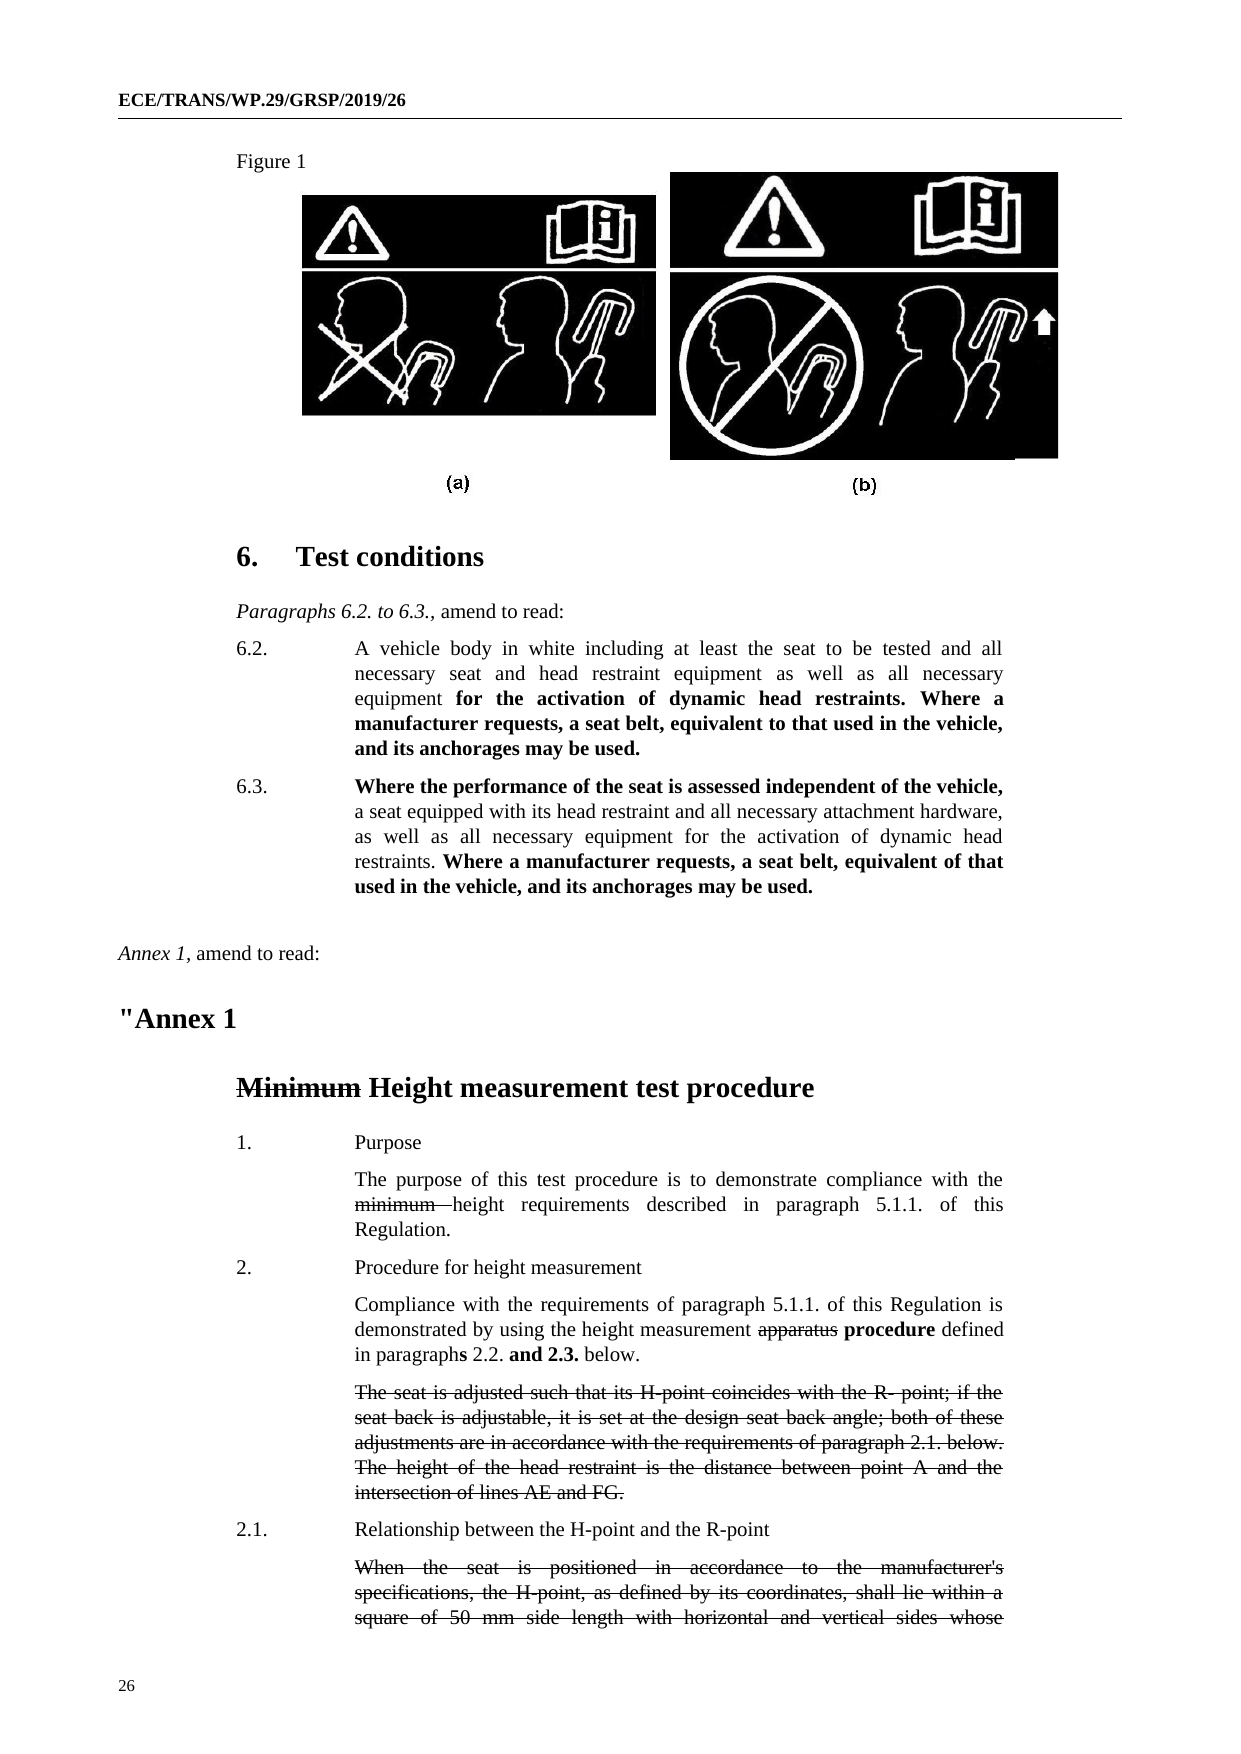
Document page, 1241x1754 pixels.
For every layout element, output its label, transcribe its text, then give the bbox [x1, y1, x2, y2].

text 6.3. Where the performance of the seat is assessed independent of the vehicle, a seat equipped with its head restraint and all necessary attachment hardware, as well as all necessary equipment for the activation of dynamic head restraints. Where a manufacturer requests, a seat belt, equivalent of that used in the vehicle, and its anchorages may be used. [236, 773, 1004, 898]
text Figure 1 [236, 148, 1122, 173]
text Annex 1, amend to read: [118, 935, 1004, 966]
text The seat is adjusted such that its H-point coincides with the R- point; if the seat back is adjustable, it is set at the design seat back angle; both of these adjustments are in accordance with the requirements of paragraph 2.1. below. The height of the head restraint is the distance between point A and the intersection of lines AE and FG. [236, 1379, 1004, 1504]
text 2. Procedure for height measurement [236, 1254, 1004, 1279]
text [236, 1554, 1004, 1629]
text Compliance with the requirements of paragraph 5.1.1. of this Regulation is demonstrated by using the height measurement apparatus procedure defined in paragraphs 2.2. and 2.3. below. [354, 1291, 1004, 1366]
text 6.2. A vehicle body in white including at least the seat to be tested and all necessary seat and head restraint equipment as well as all necessary equipment for the activation of dynamic head restraints. Where a manufacturer requests, a seat belt, equivalent to that used in the vehicle, and its anchorages may be used. [236, 635, 1004, 760]
text "Annex 1 [118, 1004, 1004, 1035]
text 6. Test conditions [118, 541, 1004, 573]
text 1. Purpose [236, 1129, 1004, 1154]
picture [300, 172, 1059, 504]
text Paragraphs 6.2. to 6.3., amend to read: [236, 598, 1004, 623]
text Minimum Height measurement test procedure [236, 1073, 1004, 1104]
text The purpose of this test procedure is to demonstrate compliance with the minimum height requirements described in paragraph 5.1.1. of this Regulation. [354, 1166, 1004, 1241]
text 2.1. Relationship between the H-point and the R-point [236, 1516, 1004, 1541]
